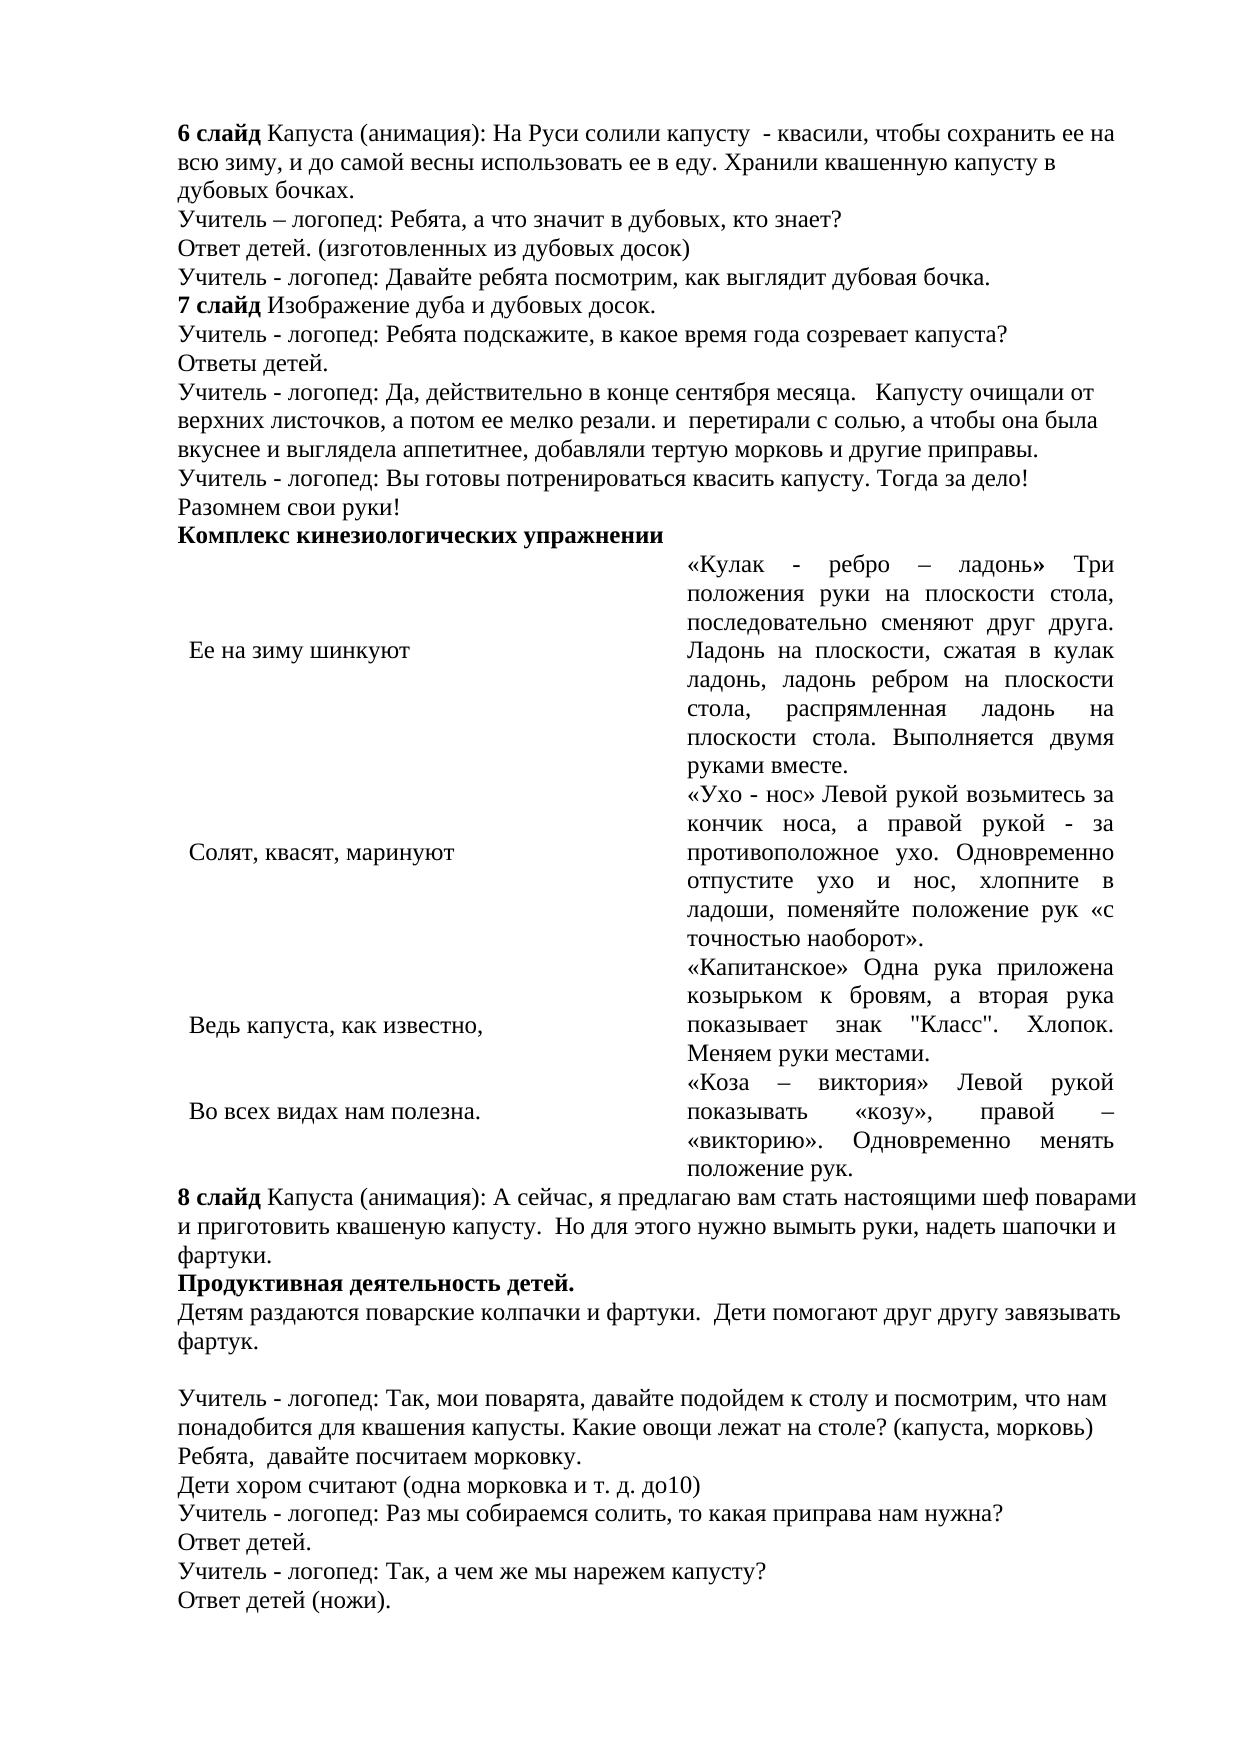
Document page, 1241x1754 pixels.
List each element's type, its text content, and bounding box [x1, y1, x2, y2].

text Ответ детей. (изготовленных из дубовых досок) [177, 233, 1152, 262]
text Дети хором считают (одна морковка и т. д. до10) [177, 1470, 1152, 1498]
table_header Ее на зиму шинкуют [177, 549, 676, 779]
text Комплекс кинезиологических упражнении [177, 521, 1152, 549]
text Учитель - логопед: Раз мы собираемся солить, то какая приправа нам нужна? [177, 1498, 1152, 1527]
text Ответ детей. [177, 1527, 1152, 1556]
text Учитель - логопед: Так, а чем же мы нарежем капусту? [177, 1556, 1152, 1585]
text Ответы детей. [177, 348, 1152, 377]
table_cell «Коза – виктория» Левой рукой показывать «козу», правой – «викторию». Одновременно менять положение рук. [676, 1067, 1174, 1182]
table_cell Ведь капуста, как известно, [177, 952, 676, 1067]
table_cell Солят, квасят, маринуют [177, 779, 676, 952]
text Учитель - логопед: Вы готовы потренироваться квасить капусту. Тогда за дело! [177, 463, 1152, 492]
text 7 слайд Изображение дуба и дубовых досок. [177, 291, 1152, 319]
text 8 слайд Капуста (анимация): А сейчас, я предлагаю вам стать настоящими шеф поварами и приготовить квашеную капусту. Но для этого нужно вымыть руки, надеть шапочки и фартуки. [177, 1182, 1152, 1268]
table_header «Кулак - ребро – ладонь» Три положения руки на плоскости стола, последовательно сменяют друг друга. Ладонь на плоскости, сжатая в кулак ладонь, ладонь ребром на плоскости стола, распрямленная ладонь на плоскости стола. Выполняется двумя руками вместе. [676, 549, 1174, 779]
text Продуктивная деятельность детей. [177, 1268, 1152, 1297]
text Учитель - логопед: Ребята подскажите, в какое время года созревает капуста? [177, 319, 1152, 348]
text 6 слайд Капуста (анимация): На Руси солили капусту - квасили, чтобы сохранить ее на всю зиму, и до самой весны использовать ее в еду. Хранили квашенную капусту в дубовых бочках. [177, 118, 1152, 204]
text Учитель – логопед: Ребята, а что значит в дубовых, кто знает? [177, 204, 1152, 233]
text Детям раздаются поварские колпачки и фартуки. Дети помогают друг другу завязывать фартук. [177, 1297, 1152, 1355]
table_cell «Капитанское» Одна рука приложена козырьком к бровям, а вторая рука показывает знак "Класс". Хлопок. Меняем руки местами. [676, 952, 1174, 1067]
text Учитель - логопед: Давайте ребята посмотрим, как выглядит дубовая бочка. [177, 262, 1152, 291]
text Учитель - логопед: Да, действительно в конце сентября месяца. Капусту очищали от верхних листочков, а потом ее мелко резали. и перетирали с солью, а чтобы она была вкуснее и выглядела аппетитнее, добавляли тертую морковь и другие приправы. [177, 377, 1152, 463]
table_cell Во всех видах нам полезна. [177, 1067, 676, 1182]
table_cell «Ухо - нос» Левой рукой возьмитесь за кончик носа, а правой рукой - за противоположное ухо. Одновременно отпустите ухо и нос, хлопните в ладоши, поменяйте положение рук «с точностью наоборот». [676, 779, 1174, 952]
text Учитель - логопед: Так, мои поварята, давайте подойдем к столу и посмотрим, что нам понадобится для квашения капусты. Какие овощи лежат на столе? (капуста, морковь) Ребята, давайте посчитаем морковку. [177, 1383, 1152, 1470]
text Разомнем свои руки! [177, 492, 1152, 521]
text Ответ детей (ножи). [177, 1585, 1152, 1613]
